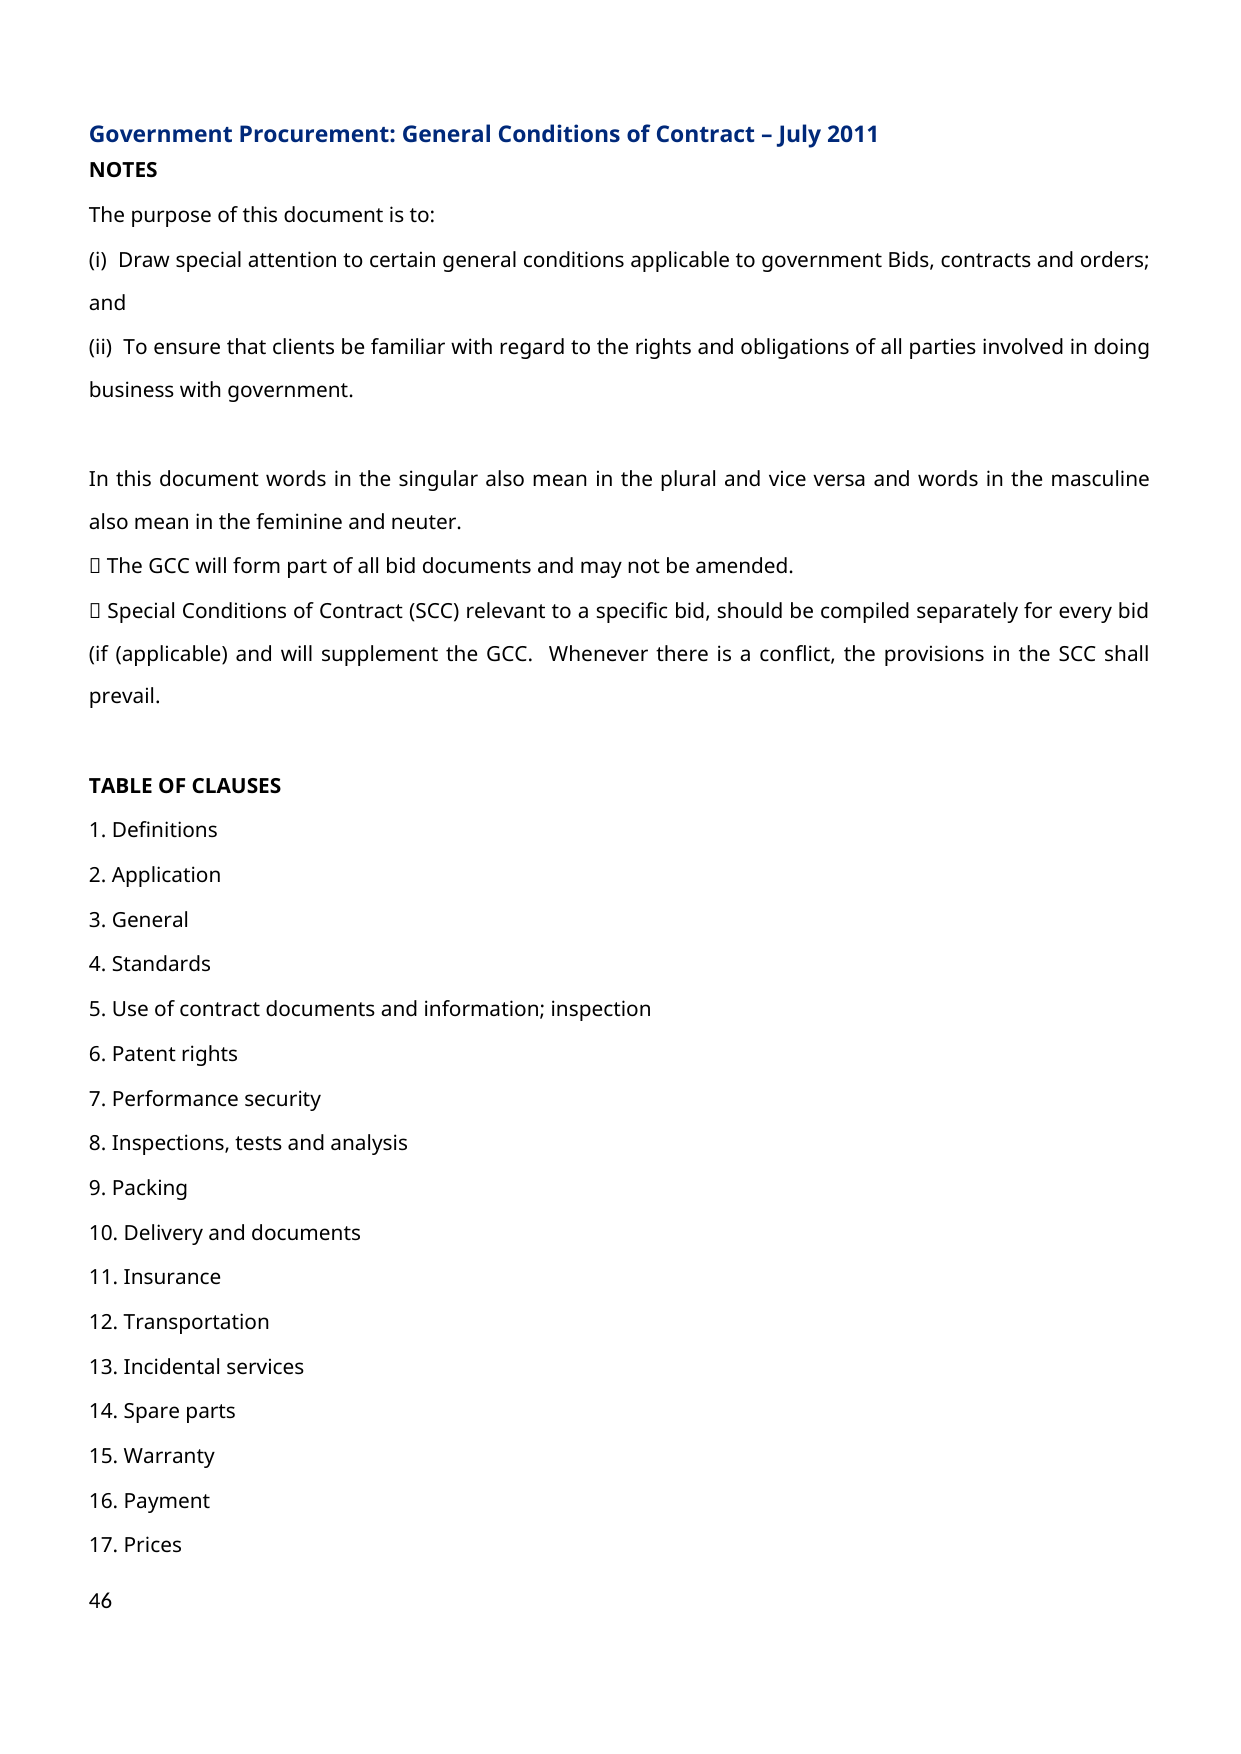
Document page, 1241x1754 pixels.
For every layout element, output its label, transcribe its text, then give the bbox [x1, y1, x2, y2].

text In this document words in the singular also mean in the plural and vice versa and words in the masculine also mean in the feminine and neuter. [89, 464, 1152, 535]
text 6. Patent rights [89, 1039, 1152, 1067]
text 17. Prices [89, 1531, 1152, 1559]
text 11. Insurance [89, 1262, 1152, 1291]
text 14. Spare parts [89, 1396, 1152, 1425]
text 15. Warranty [89, 1441, 1152, 1469]
text 4. Standards [89, 949, 1152, 978]
text 13. Incidental services [89, 1352, 1152, 1380]
text 9. Packing [89, 1173, 1152, 1201]
text 7. Performance security [89, 1084, 1152, 1112]
text  The GCC will form part of all bid documents and may not be amended. [89, 552, 1152, 580]
text NOTES [89, 156, 1152, 184]
text TABLE OF CLAUSES [89, 771, 1152, 799]
text The purpose of this document is to: [89, 200, 1152, 229]
text 5. Use of contract documents and information; inspection [89, 994, 1152, 1023]
text 3. General [89, 905, 1152, 933]
text 1. Definitions [89, 816, 1152, 844]
text  Special Conditions of Contract (SCC) relevant to a specific bid, should be compiled separately for every bid (if (applicable) and will supplement the GCC. Whenever there is a conflict, the provisions in the SCC shall prevail. [89, 596, 1152, 710]
text Government Procurement: General Conditions of Contract – July 2011 [89, 118, 1152, 149]
text 12. Transportation [89, 1307, 1152, 1336]
text 2. Application [89, 860, 1152, 889]
text (ii) To ensure that clients be familiar with regard to the rights and obligations of all parties involved in doing business with government. [89, 332, 1152, 403]
text 16. Payment [89, 1486, 1152, 1514]
text 10. Delivery and documents [89, 1218, 1152, 1246]
text (i) Draw special attention to certain general conditions applicable to government Bids, contracts and orders; and [89, 245, 1152, 316]
text 8. Inspections, tests and analysis [89, 1128, 1152, 1157]
